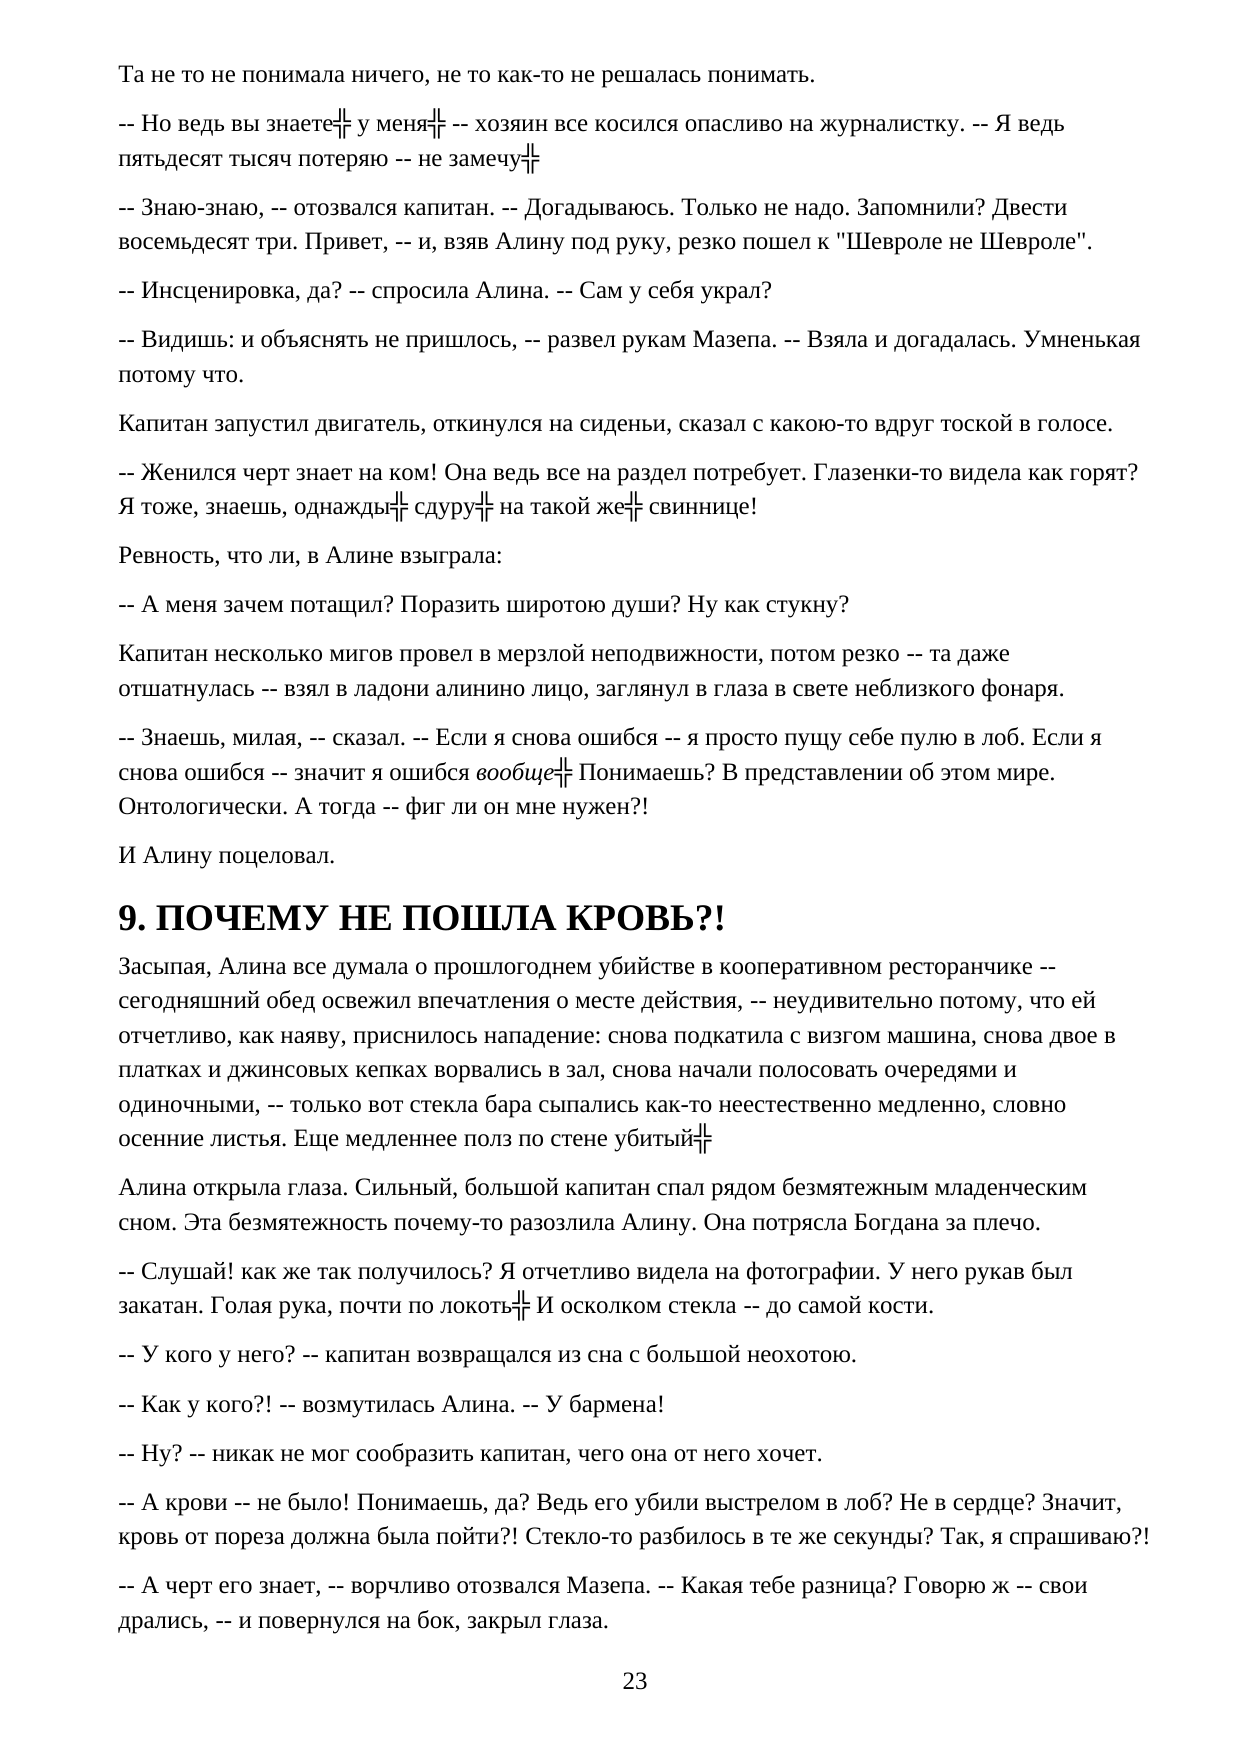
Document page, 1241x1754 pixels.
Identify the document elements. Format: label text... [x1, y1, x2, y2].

text -- Женился черт знает на ком! Она ведь все на раздел потребует. Глазенки-то видела как горят? Я тоже, знаешь, однажды╬ сдуру╬ на такой же╬ свиннице! [118, 457, 1152, 520]
subtitle 9. ПОЧЕМУ НЕ ПОШЛА КРОВЬ?! [118, 895, 1152, 938]
text -- Как у кого?! -- возмутилась Алина. -- У бармена! [118, 1389, 1152, 1417]
text -- У кого у него? -- капитан возвращался из сна с большой неохотою. [118, 1339, 1152, 1368]
text И Алину поцеловал. [118, 840, 1152, 869]
text -- Видишь: и объяснять не пришлось, -- развел рукам Мазепа. -- Взяла и догадалась. Умненькая потому что. [118, 324, 1152, 387]
text -- А крови -- не было! Понимаешь, да? Ведь его убили выстрелом в лоб? Не в сердце? Значит, кровь от пореза должна была пойти?! Стекло-то разбилось в те же секунды? Так, я спрашиваю?! [118, 1487, 1152, 1550]
text -- А черт его знает, -- ворчливо отозвался Мазепа. -- Какая тебе разница? Говорю ж -- свои дрались, -- и повернулся на бок, закрыл глаза. [118, 1570, 1152, 1633]
text -- Знаю-знаю, -- отозвался капитан. -- Догадываюсь. Только не надо. Запомнили? Двести восемьдесят три. Привет, -- и, взяв Алину под руку, резко пошел к "Шевроле не Шевроле". [118, 192, 1152, 255]
text -- Ну? -- никак не мог сообразить капитан, чего она от него хочет. [118, 1438, 1152, 1466]
text Ревность, что ли, в Алине взыграла: [118, 540, 1152, 569]
text Капитан несколько мигов провел в мерзлой неподвижности, потом резко -- та даже отшатнулась -- взял в ладони алинино лицо, заглянул в глаза в свете неблизкого фонаря. [118, 638, 1152, 702]
text -- Но ведь вы знаете╬ у меня╬ -- хозяин все косился опасливо на журналистку. -- Я ведь пятьдесят тысяч потеряю -- не замечу╬ [118, 108, 1152, 171]
text Алина открыла глаза. Сильный, большой капитан спал рядом безмятежным младенческим сном. Эта безмятежность почему-то разозлила Алину. Она потрясла Богдана за плечо. [118, 1172, 1152, 1236]
text Капитан запустил двигатель, откинулся на сиденьи, сказал с какою-то вдруг тоской в голосе. [118, 408, 1152, 437]
text Засыпая, Алина все думала о прошлогоднем убийстве в кооперативном ресторанчике -- сегодняшний обед освежил впечатления о месте действия, -- неудивительно потому, что ей отчетливо, как наяву, приснилось нападение: снова подкатила с визгом машина, снова двое в платках и джинсовых кепках ворвались в зал, снова начали полосовать очередями и одиночными, -- только вот стекла бара сыпались как-то неестественно медленно, словно осенние листья. Еще медленнее полз по стене убитый╬ [118, 951, 1152, 1152]
text -- А меня зачем потащил? Поразить широтою души? Ну как стукну? [118, 589, 1152, 618]
text Та не то не понимала ничего, не то как-то не решалась понимать. [118, 59, 1152, 88]
text -- Знаешь, милая, -- сказал. -- Если я снова ошибся -- я просто пущу себе пулю в лоб. Если я снова ошибся -- значит я ошибся вообще╬ Понимаешь? В представлении об этом мире. Онтологически. А тогда -- фиг ли он мне нужен?! [118, 722, 1152, 820]
text -- Инсценировка, да? -- спросила Алина. -- Сам у себя украл? [118, 275, 1152, 304]
text -- Слушай! как же так получилось? Я отчетливо видела на фотографии. У него рукав был закатан. Голая рука, почти по локоть╬ И осколком стекла -- до самой кости. [118, 1256, 1152, 1319]
